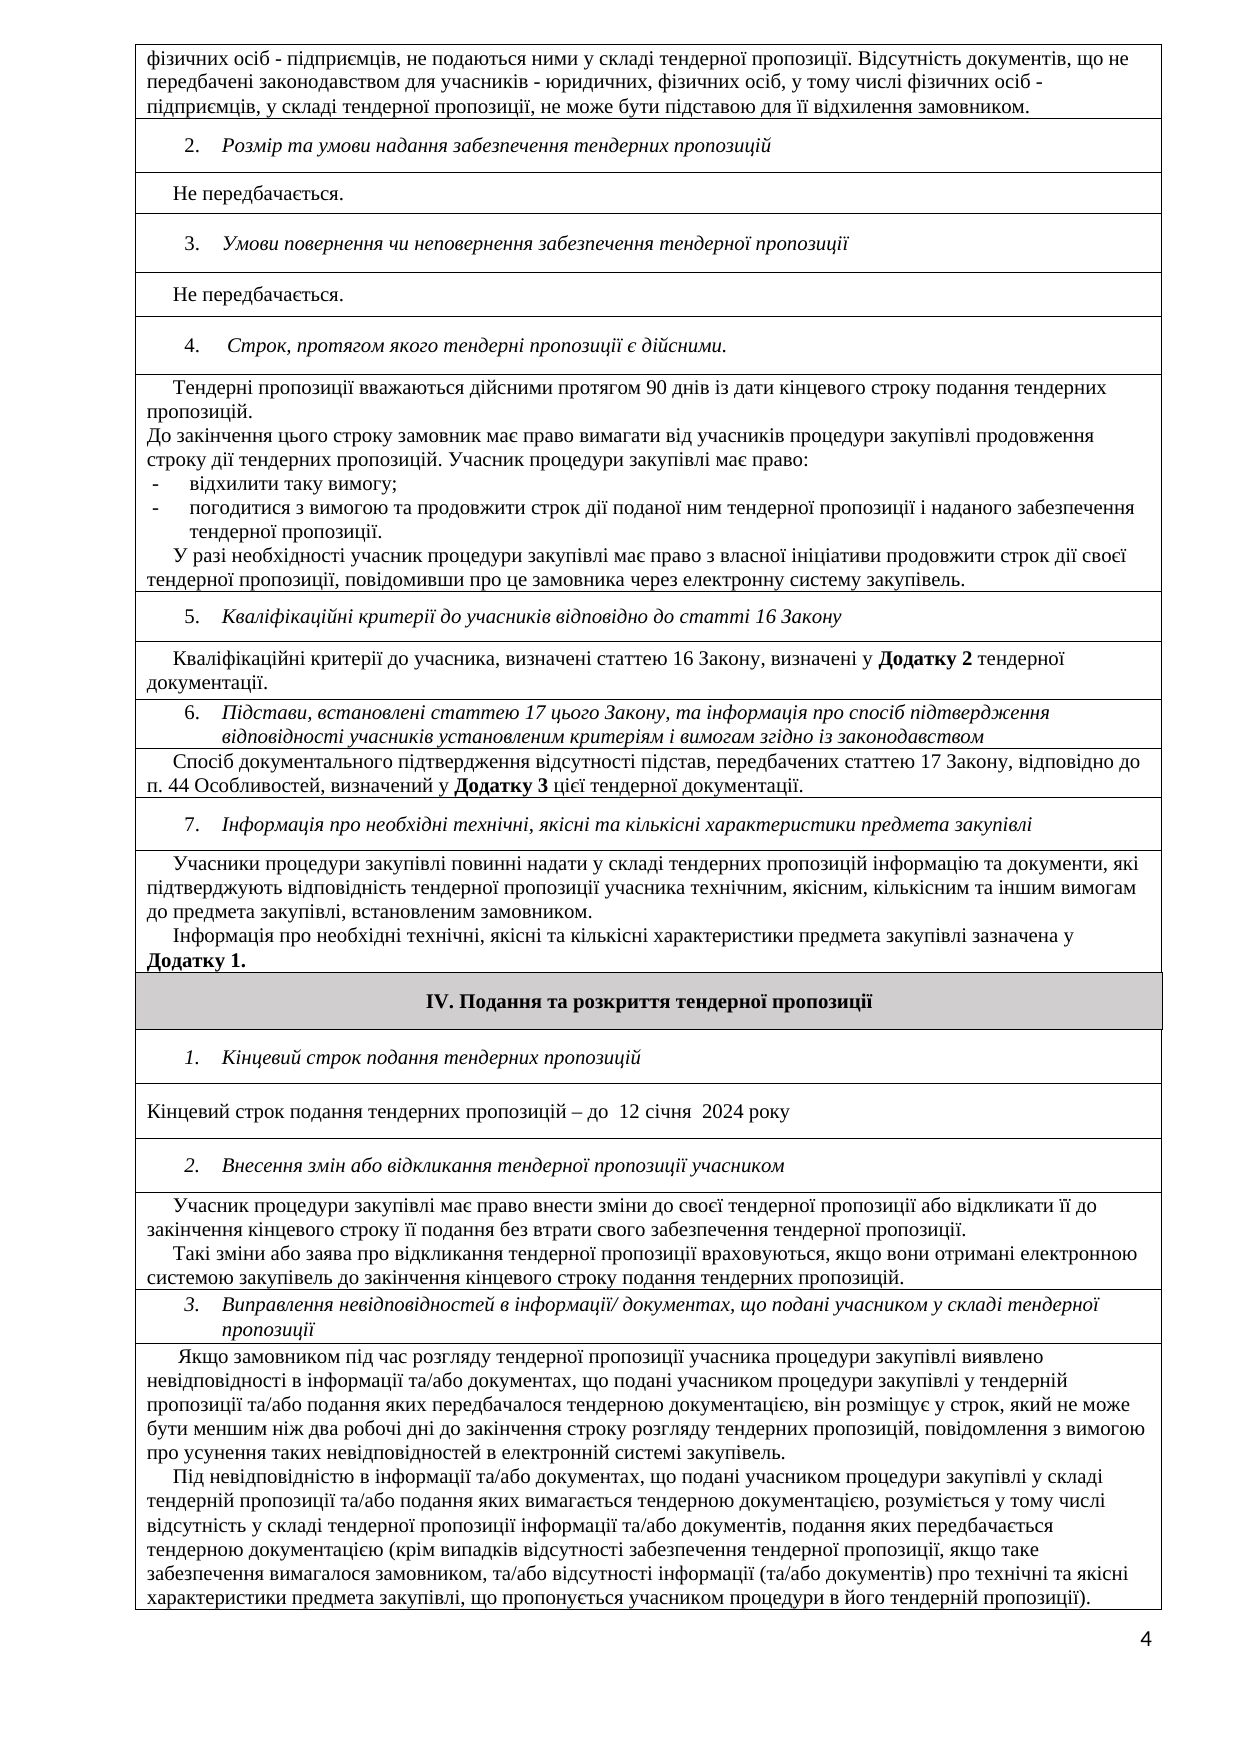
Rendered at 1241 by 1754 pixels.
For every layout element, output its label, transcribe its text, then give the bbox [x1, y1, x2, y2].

table_cell Підстави, встановлені статтею 17 цього Закону, та інформація про спосіб підтвердження відповідності учасників установленим критеріям і вимогам згідно із законодавством [136, 700, 1161, 748]
table_cell Тендерні пропозиції вважаються дійсними протягом 90 днів із дати кінцевого строку подання тендерних пропозицій. До закінчення цього строку замовник має право вимагати від учасників процедури закупівлі продовження строку дії тендерних пропозицій. Учасник процедури закупівлі має право: відхилити таку вимогу; погодитися з вимогою та продовжити строк дії поданої ним тендерної пропозиції і наданого забезпечення тендерної пропозиції. У разі необхідності учасник процедури закупівлі має право з власної ініціативи продовжити строк дії своєї тендерної пропозиції, повідомивши про це замовника через електронну систему закупівель. [136, 375, 1161, 591]
table_cell Кінцевий строк подання тендерних пропозицій – до 12 січня 2024 року [136, 1084, 1161, 1137]
table_cell Учасник процедури закупівлі має право внести зміни до своєї тендерної пропозиції або відкликати її до закінчення кінцевого строку її подання без втрати свого забезпечення тендерної пропозиції. Такі зміни або заява про відкликання тендерної пропозиції враховуються, якщо вони отримані електронною системою закупівель до закінчення кінцевого строку подання тендерних пропозицій. [136, 1193, 1161, 1289]
table_cell Не передбачається. [136, 273, 1161, 316]
table_cell Не передбачається. [136, 173, 1161, 213]
table_cell IV. Подання та розкриття тендерної пропозиції [136, 973, 1162, 1029]
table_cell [136, 1344, 1161, 1609]
table_cell Виправлення невідповідностей в інформації/ документах, що подані учасником у складі тендерної пропозиції [136, 1290, 1161, 1343]
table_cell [136, 45, 1161, 118]
table_cell Умови повернення чи неповернення забезпечення тендерної пропозиції [136, 214, 1161, 272]
table_cell Строк, протягом якого тендерні пропозиції є дійсними. [136, 317, 1161, 374]
table_cell Інформація про необхідні технічні, якісні та кількісні характеристики предмета закупівлі [136, 798, 1161, 850]
table_cell Внесення змін або відкликання тендерної пропозиції учасником [136, 1139, 1161, 1192]
table_cell Кваліфікаційні критерії до учасників відповідно до статті 16 Закону [136, 592, 1161, 641]
table_cell Спосіб документального підтвердження відсутності підстав, передбачених статтею 17 Закону, відповідно до п. 44 Особливостей, визначений у Додатку 3 цієї тендерної документації. [136, 749, 1161, 797]
table_cell Розмір та умови надання забезпечення тендерних пропозицій [136, 119, 1161, 172]
table_cell Учасники процедури закупівлі повинні надати у складі тендерних пропозицій інформацію та документи, які підтверджують відповідність тендерної пропозиції учасника технічним, якісним, кількісним та іншим вимогам до предмета закупівлі, встановленим замовником. Інформація про необхідні технічні, якісні та кількісні характеристики предмета закупівлі зазначена у Додатку 1. [136, 851, 1161, 972]
table_cell Кваліфікаційні критерії до учасника, визначені статтею 16 Закону, визначені у Додатку 2 тендерної документації. [136, 642, 1161, 698]
table_cell Кінцевий строк подання тендерних пропозицій [136, 1030, 1161, 1083]
